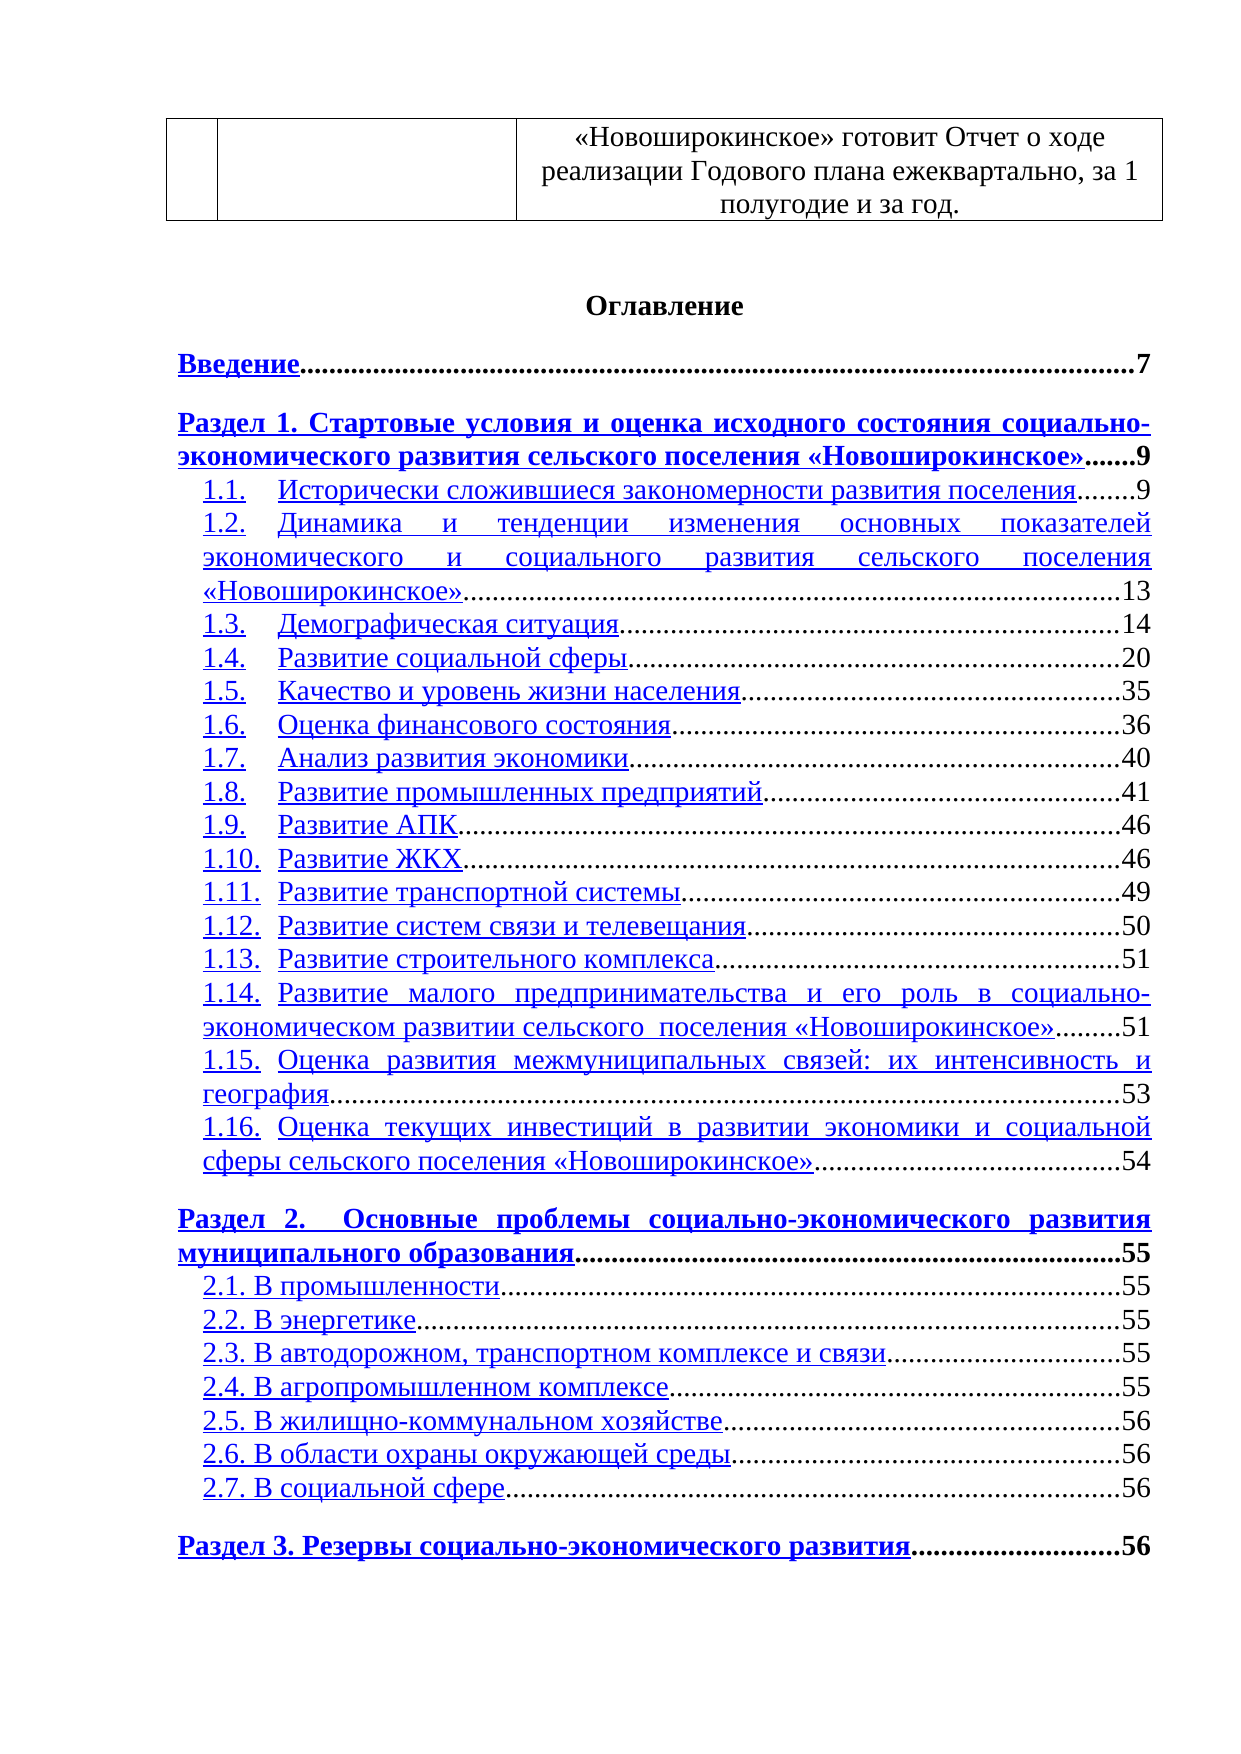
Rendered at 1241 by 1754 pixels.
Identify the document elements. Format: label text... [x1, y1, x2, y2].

text 2.7. В социальной сфере 56 [202, 1470, 1152, 1503]
text 1.14. Развитие малого предпринимательства и его роль в социально-экономическом развитии сельского поселения «Новоширокинское» 51 [202, 975, 1152, 1042]
text 1.4. Развитие социальной сферы 20 [202, 640, 1152, 673]
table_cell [218, 119, 516, 220]
text 1.12. Развитие систем связи и телевещания 50 [202, 908, 1152, 942]
text 1.6. Оценка финансового состояния 36 [202, 707, 1152, 740]
text 2.2. В энергетике 55 [202, 1302, 1152, 1336]
text 1.16. Оценка текущих инвестиций в развитии экономики и социальной сферы сельского поселения «Новоширокинское» 54 [202, 1109, 1152, 1176]
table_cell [517, 119, 1162, 220]
text 1.7. Анализ развития экономики 40 [202, 740, 1152, 774]
text 1.9. Развитие АПК 46 [202, 807, 1152, 841]
text 1.8. Развитие промышленных предприятий 41 [202, 774, 1152, 807]
text 1.11. Развитие транспортной системы 49 [202, 874, 1152, 908]
table_cell 10 [167, 119, 217, 220]
text 2.1. В промышленности 55 [202, 1268, 1152, 1302]
text Оглавление [177, 288, 1152, 321]
text 1.1. Исторически сложившиеся закономерности развития поселения 9 [202, 472, 1152, 506]
text 1.2. Динамика и тенденции изменения основных показателей экономического и социального развития сельского поселения «Новоширокинское» 13 [202, 506, 1152, 568]
text 1.10. Развитие ЖКХ 46 [202, 841, 1152, 874]
text 2.6. В области охраны окружающей среды 56 [202, 1436, 1152, 1470]
text 1.3. Демографическая ситуация 14 [202, 606, 1152, 640]
text Раздел 1. Стартовые условия и оценка исходного состояния социально-экономического развития сельского поселения «Новоширокинское» 9 [177, 405, 1152, 472]
text 1.13. Развитие строительного комплекса 51 [202, 942, 1152, 975]
text 2.5. В жилищно-коммунальном хозяйстве 56 [202, 1403, 1152, 1436]
text 2.3. В автодорожном, транспортном комплексе и связи 55 [202, 1336, 1152, 1369]
text Введение 7 [177, 346, 1152, 380]
text 1.5. Качество и уровень жизни населения 35 [202, 673, 1152, 707]
text 2.4. В агропромышленном комплексе 55 [202, 1369, 1152, 1403]
text 1.15. Оценка развития межмуниципальных связей: их интенсивность и география 53 [202, 1042, 1152, 1109]
text Раздел 2. Основные проблемы социально-экономического развития муниципального образования 55 [177, 1201, 1152, 1230]
text 1.2. Динамика и тенденции изменения основных показателей экономического и социального развития сельского поселения «Новоширокинское» 13 [202, 569, 1152, 606]
text Раздел 2. Основные проблемы социально-экономического развития муниципального образования 55 [177, 1231, 1152, 1268]
text Раздел 3. Резервы социально-экономического развития 56 [177, 1528, 1152, 1562]
